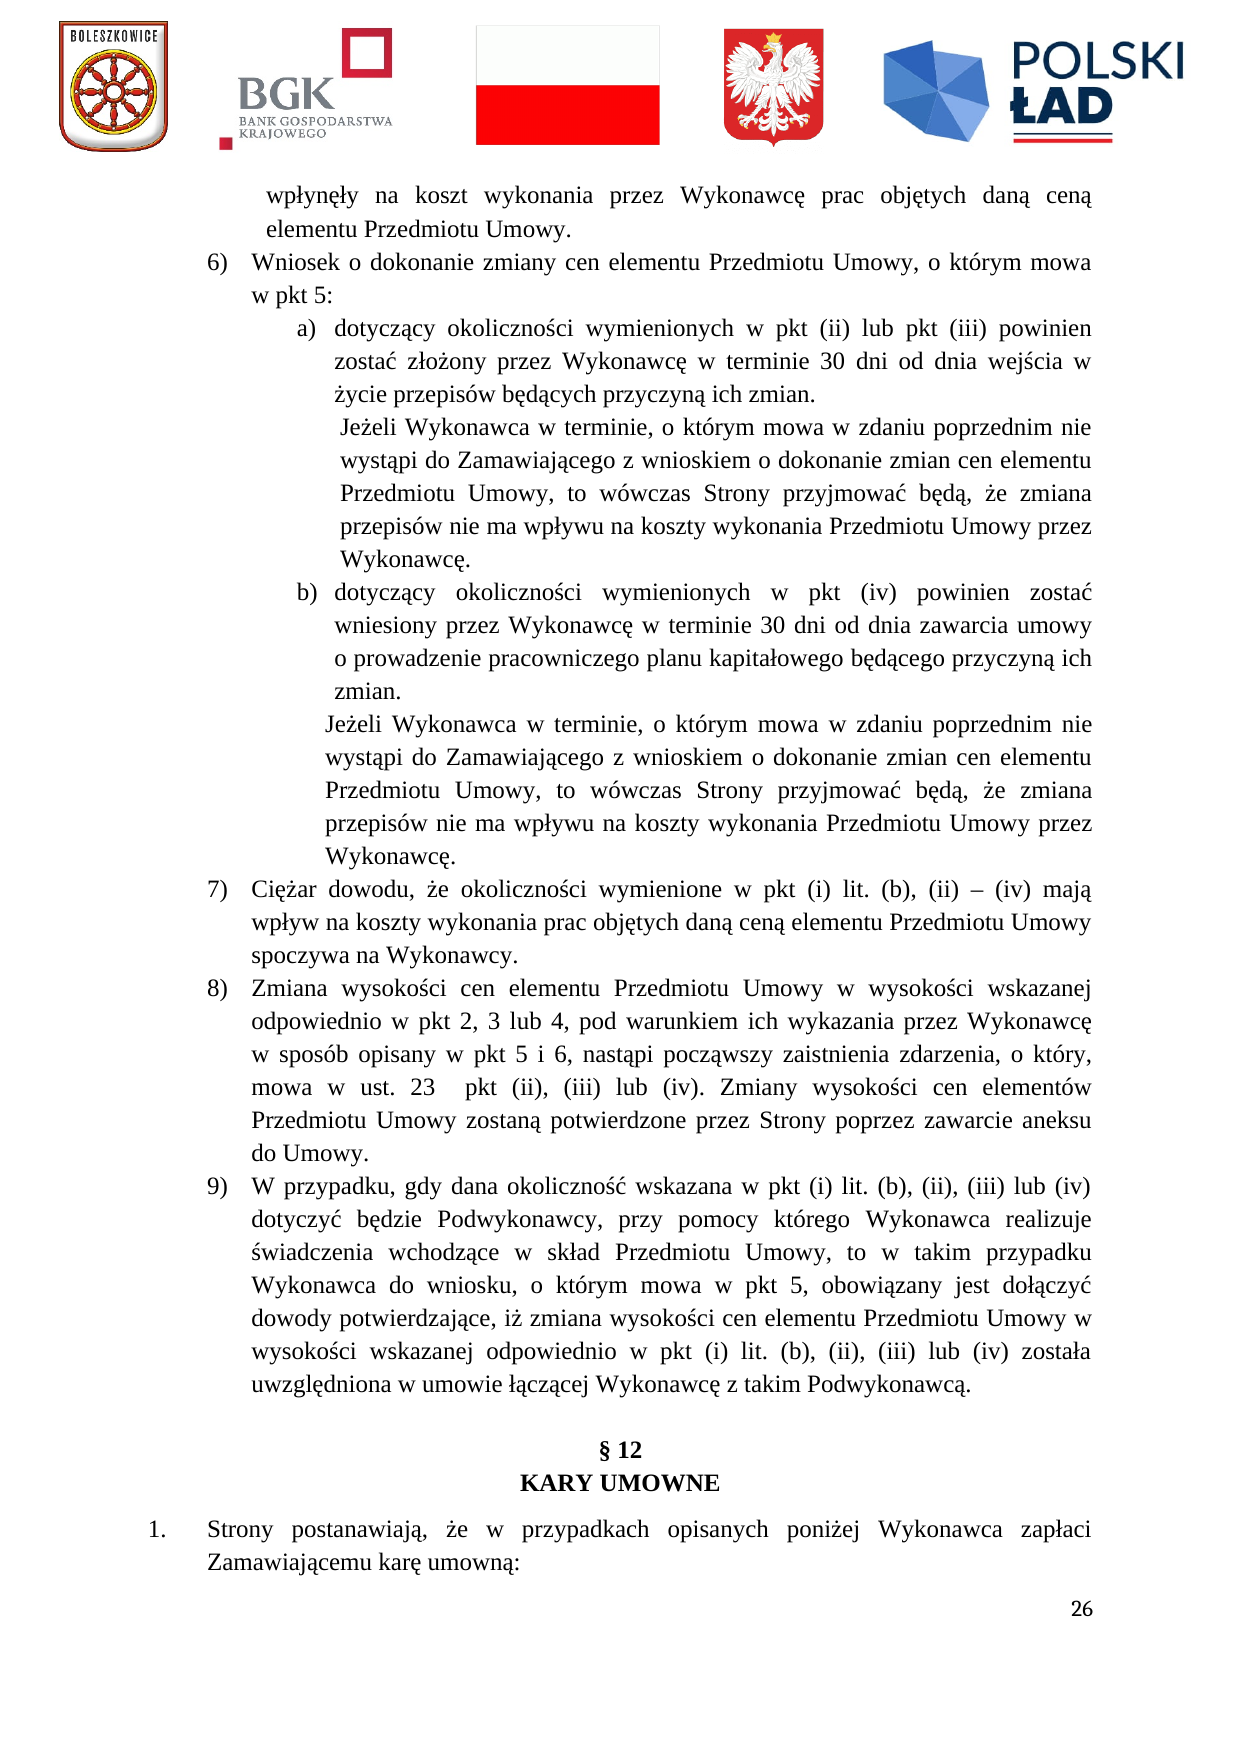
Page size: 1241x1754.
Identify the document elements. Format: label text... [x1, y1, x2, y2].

picture [866, 22, 1193, 158]
picture [174, 21, 437, 156]
list Zmiana wysokości cen elementu Przedmiotu Umowy w wysokości wskazanej odpowiednio w pkt 2, 3 lub 4, pod warunkiem ich wykazania przez Wykonawcę w sposób opisany w pkt 5 i 6, nastąpi począwszy zaistnienia zdarzenia, o który, mowa w ust. 23 pkt (ii), (iii) lub (iv). Zmiany wysokości cen elementów Przedmiotu Umowy zostaną potwierdzone przez Strony poprzez zawarcie aneksu do Umowy. [207, 973, 1093, 1167]
text Jeżeli Wykonawca w terminie, o którym mowa w zdaniu poprzednim nie wystąpi do Zamawiającego z wnioskiem o dokonanie zmian cen elementu Przedmiotu Umowy, to wówczas Strony przyjmować będą, że zmiana przepisów nie ma wpływu na koszty wykonania Przedmiotu Umowy przez Wykonawcę. [340, 412, 1093, 573]
text KARY UMOWNE [148, 1468, 1093, 1497]
list dotyczący okoliczności wymienionych w pkt (ii) lub pkt (iii) powinien zostać złożony przez Wykonawcę w terminie 30 dni od dnia wejścia w życie przepisów będących przyczyną ich zmian. [297, 313, 1093, 407]
list Strony postanawiają, że w przypadkach opisanych poniżej Wykonawca zapłaci Zamawiającemu karę umowną: [148, 1514, 1093, 1576]
picture [723, 21, 824, 148]
list Wniosek o dokonanie zmiany cen elementu Przedmiotu Umowy, o którym mowa w pkt 5: [207, 247, 1093, 308]
text § 12 [148, 1435, 1093, 1464]
list Ciężar dowodu, że okoliczności wymienione w pkt (i) lit. (b), (ii) – (iv) mają wpływ na koszty wykonania prac objętych daną ceną elementu Przedmiotu Umowy spoczywa na Wykonawcy. [207, 874, 1093, 969]
list W przypadku, gdy dana okoliczność wskazana w pkt (i) lit. (b), (ii), (iii) lub (iv) dotyczyć będzie Podwykonawcy, przy pomocy którego Wykonawca realizuje świadczenia wchodzące w skład Przedmiotu Umowy, to w takim przypadku Wykonawca do wniosku, o którym mowa w pkt 5, obowiązany jest dołączyć dowody potwierdzające, iż zmiana wysokości cen elementu Przedmiotu Umowy w wysokości wskazanej odpowiednio w pkt (i) lit. (b), (ii), (iii) lub (iv) została uwzględniona w umowie łączącej Wykonawcę z takim Podwykonawcą. [207, 1171, 1093, 1398]
picture [470, 21, 665, 148]
text Jeżeli Wykonawca w terminie, o którym mowa w zdaniu poprzednim nie wystąpi do Zamawiającego z wnioskiem o dokonanie zmian cen elementu Przedmiotu Umowy, to wówczas Strony przyjmować będą, że zmiana przepisów nie ma wpływu na koszty wykonania Przedmiotu Umowy przez Wykonawcę. [325, 709, 1093, 870]
list dotyczący okoliczności wymienionych w pkt (iv) powinien zostać wniesiony przez Wykonawcę w terminie 30 dni od dnia zawarcia umowy o prowadzenie pracowniczego planu kapitałowego będącego przyczyną ich zmian. [297, 577, 1093, 705]
picture [59, 21, 168, 152]
